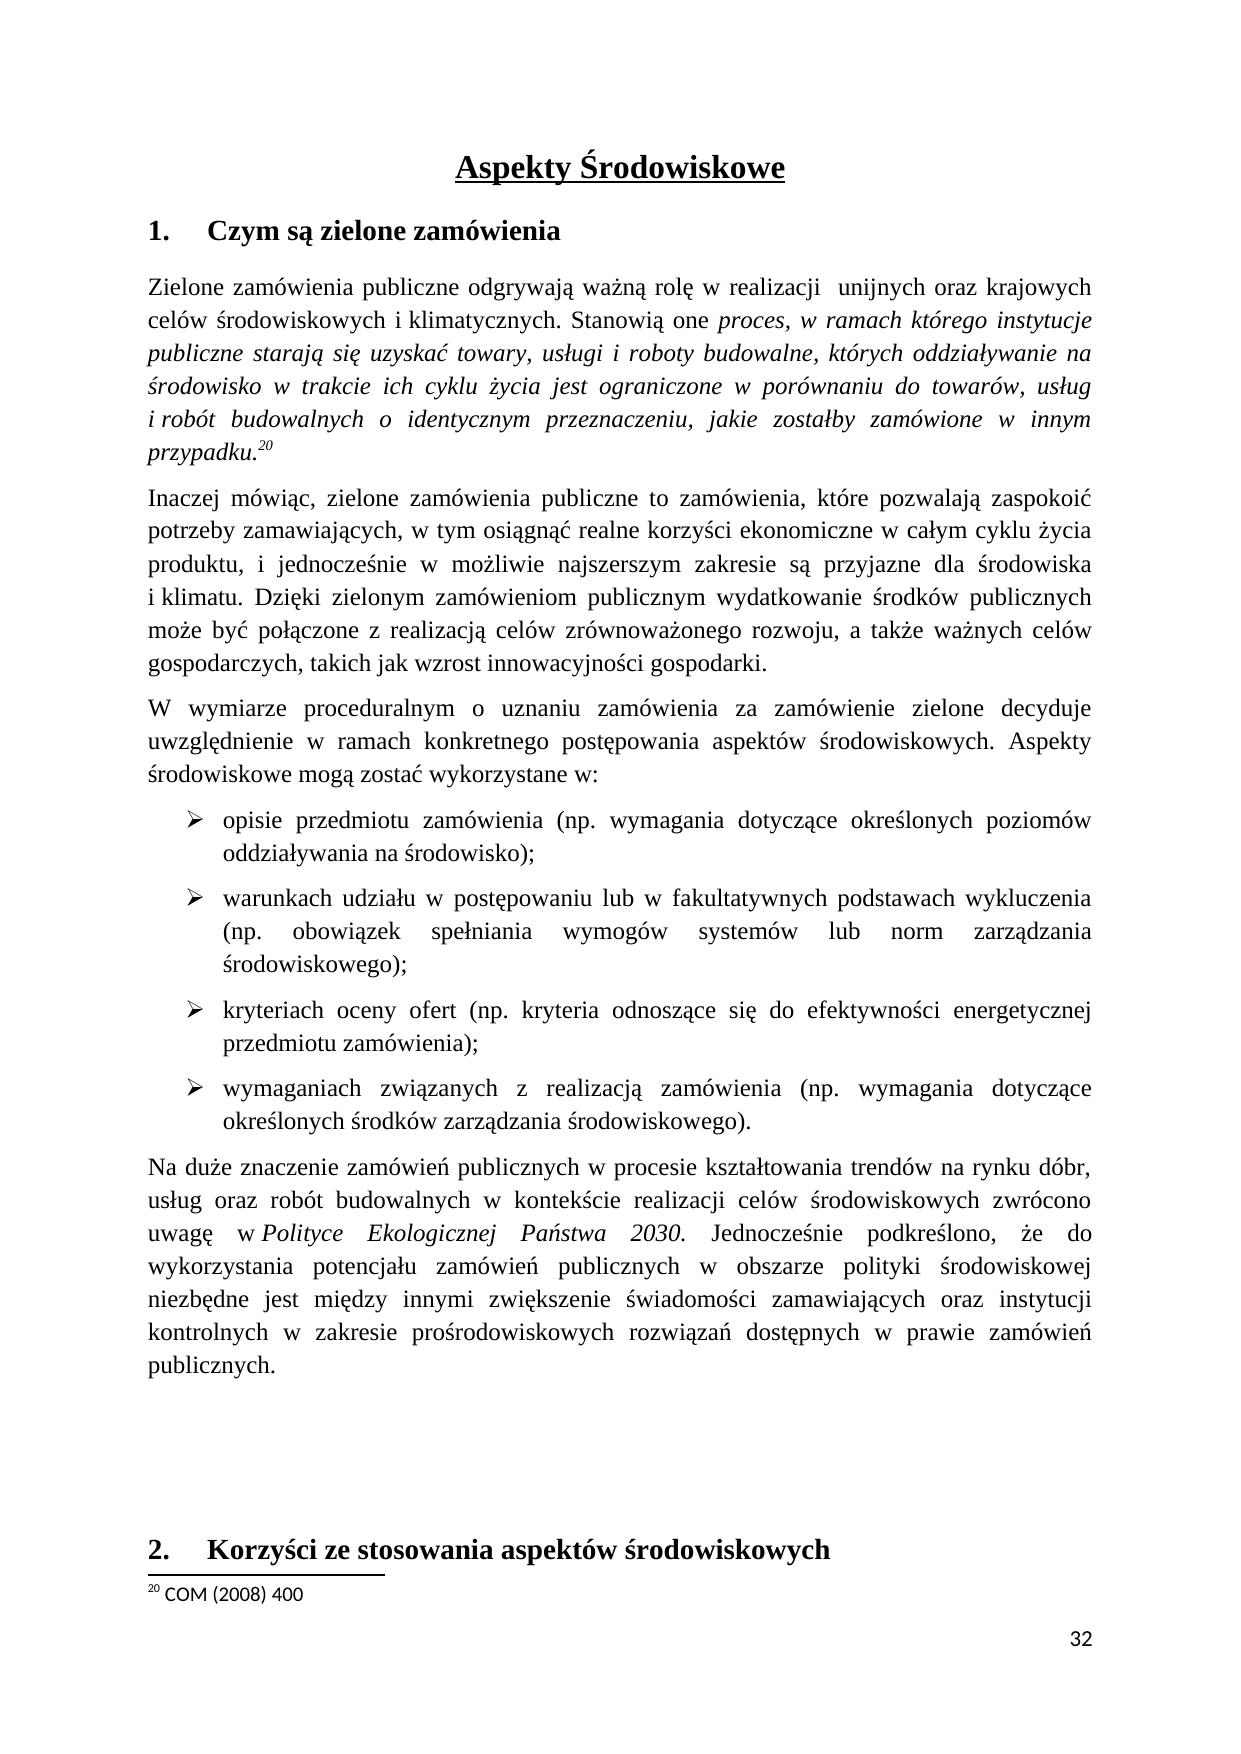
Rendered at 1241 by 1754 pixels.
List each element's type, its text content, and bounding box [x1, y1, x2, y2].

text Aspekty Środowiskowe [148, 148, 1092, 186]
list opisie przedmiotu zamówienia (np. wymagania dotyczące określonych poziomów oddziaływania na środowisko); [185, 805, 1092, 867]
list wymaganiach związanych z realizacją zamówienia (np. wymagania dotyczące określonych środków zarządzania środowiskowego). [185, 1073, 1092, 1135]
text Korzyści ze stosowania aspektów środowiskowych [148, 1532, 1092, 1566]
text Na duże znaczenie zamówień publicznych w procesie kształtowania trendów na rynku dóbr, usług oraz robót budowalnych w kontekście realizacji celów środowiskowych zwrócono uwagę w Polityce Ekologicznej Państwa 2030. Jednocześnie podkreślono, że do wykorzystania potencjału zamówień publicznych w obszarze polityki środowiskowej niezbędne jest między innymi zwiększenie świadomości zamawiających oraz instytucji kontrolnych w zakresie prośrodowiskowych rozwiązań dostępnych w prawie zamówień publicznych. [148, 1152, 1092, 1379]
text Zielone zamówienia publiczne odgrywają ważną rolę w realizacji unijnych oraz krajowych celów środowiskowych i klimatycznych. Stanowią one proces, w ramach którego instytucje publiczne starają się uzyskać towary, usługi i roboty budowalne, których oddziaływanie na środowisko w trakcie ich cyklu życia jest ograniczone w porównaniu do towarów, usług i robót budowalnych o identycznym przeznaczeniu, jakie zostałby zamówione w innym przypadku. [148, 272, 1092, 466]
list Czym są zielone zamówienia [148, 213, 1092, 246]
list kryteriach oceny ofert (np. kryteria odnoszące się do efektywności energetycznej przedmiotu zamówienia); [185, 995, 1092, 1057]
text W wymiarze proceduralnym o uznaniu zamówienia za zamówienie zielone decyduje uwzględnienie w ramach konkretnego postępowania aspektów środowiskowych. Aspekty środowiskowe mogą zostać wykorzystane w: [148, 693, 1092, 788]
text Inaczej mówiąc, zielone zamówienia publiczne to zamówienia, które pozwalają zaspokoić potrzeby zamawiających, w tym osiągnąć realne korzyści ekonomiczne w całym cyklu życia produktu, i jednocześnie w możliwie najszerszym zakresie są przyjazne dla środowiska i klimatu. Dzięki zielonym zamówieniom publicznym wydatkowanie środków publicznych może być połączone z realizacją celów zrównoważonego rozwoju, a także ważnych celów gospodarczych, takich jak wzrost innowacyjności gospodarki. [148, 483, 1092, 676]
list warunkach udziału w postępowaniu lub w fakultatywnych podstawach wykluczenia (np. obowiązek spełniania wymogów systemów lub norm zarządzania środowiskowego); [185, 883, 1092, 978]
